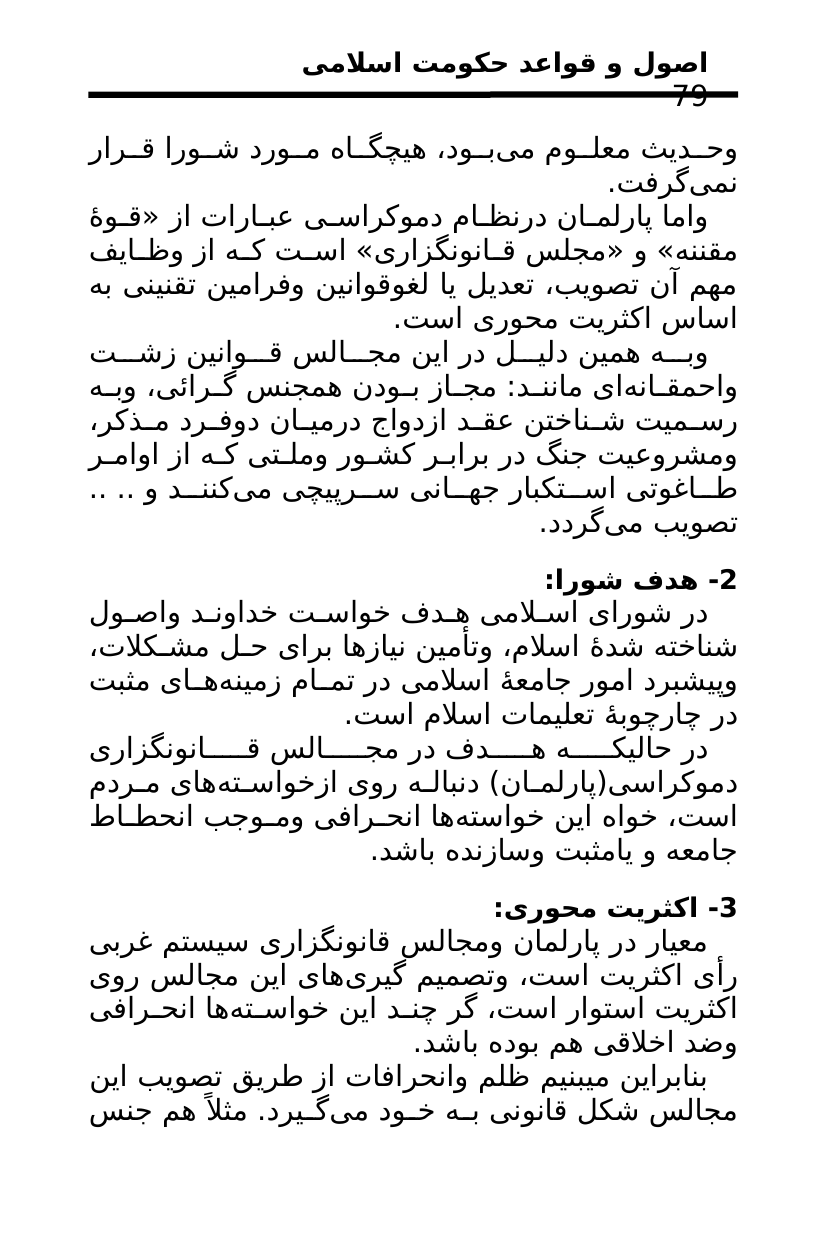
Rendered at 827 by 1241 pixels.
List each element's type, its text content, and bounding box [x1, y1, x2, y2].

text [89, 1060, 738, 1128]
text واما پارلمان درنظام دموکراسی عبارات از «قوۀ مقننه» و «مجلس قانونگزاری» است که از وظایف مهم آن تصویب، تعدیل یا لغوقوانین وفرامین تقنینی به اساس اکثریت محوری است. [89, 199, 738, 335]
text 3- اکثریت محوری: [89, 892, 738, 924]
text 2- هدف شورا‌: [89, 564, 738, 596]
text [89, 132, 738, 199]
text وبه همین دلیل در این مجالس قوانین زشت واحمقانه‌ای مانند‌: مجاز بودن همجنس گرائی، وبه رسمیت شناختن عقد ازدواج درمیان دوفرد مذکر، ومشروعیت جنگ در برابر کشور وملتی که از اوامر طاغوتی استکبار جهانی سرپیچی می‌کنند و .. .. تصویب می‌گردد. [89, 335, 738, 539]
text در حالیکه هدف در مجالس قانونگزاری دموکراسی(پارلمان) دنباله روی ازخواسته‌های مردم است، خواه این خواسته‌ها انحرافی وموجب انحطاط جامعه و یامثبت وسازنده باشد. [89, 731, 738, 867]
text در شورای اسلامی هدف خواست خداوند واصول شناخته شدۀ اسلام، وتأمین نیازها برای حل مشکلات، وپیشبرد امور جامعۀ اسلامی در تمام زمینه‌های مثبت در چارچوبۀ تعلیمات اسلام است. [89, 596, 738, 731]
text معیار در پارلمان ومجالس قانونگزاری سیستم غربی رأی اکثریت است، وتصمیم گیری‌های این مجالس روی اکثریت استوار است، گر چند این خواسته‌ها انحرافی وضد اخلاقی هم بوده باشد. [89, 924, 738, 1060]
